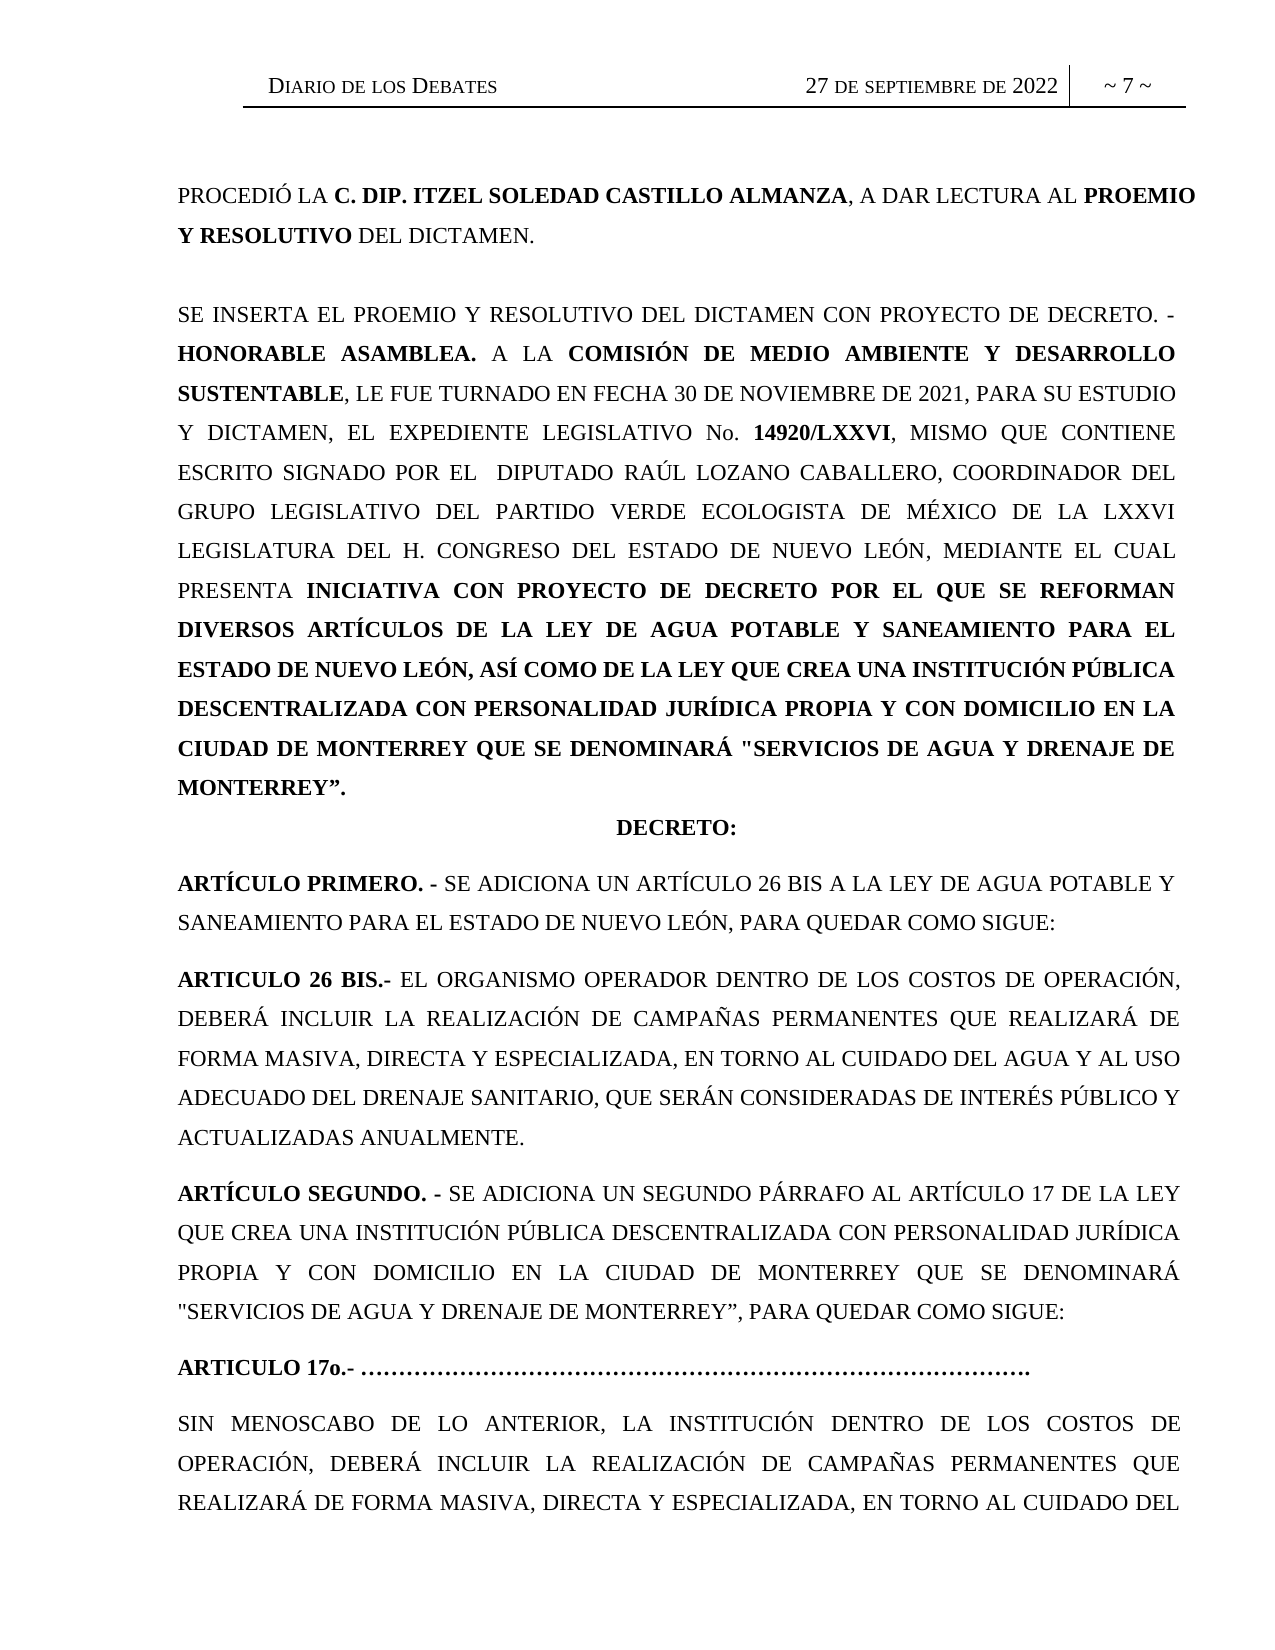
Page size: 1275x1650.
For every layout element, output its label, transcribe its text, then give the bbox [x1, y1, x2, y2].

text DECRETO: [177, 814, 1176, 840]
text ARTÍCULO PRIMERO. - SE ADICIONA UN ARTÍCULO 26 BIS A LA LEY DE AGUA POTABLE Y SANEAMIENTO PARA EL ESTADO DE NUEVO LEÓN, PARA QUEDAR COMO SIGUE: [177, 870, 1176, 936]
text PROCEDIÓ LA C. DIP. ITZEL SOLEDAD CASTILLO ALMANZA, A DAR LECTURA AL PROEMIO Y RESOLUTIVO DEL DICTAMEN. [177, 182, 1196, 248]
text ARTÍCULO SEGUNDO. - SE ADICIONA UN SEGUNDO PÁRRAFO AL ARTÍCULO 17 DE LA LEY QUE CREA UNA INSTITUCIÓN PÚBLICA DESCENTRALIZADA CON PERSONALIDAD JURÍDICA PROPIA Y CON DOMICILIO EN LA CIUDAD DE MONTERREY QUE SE DENOMINARÁ "SERVICIOS DE AGUA Y DRENAJE DE MONTERREY”, PARA QUEDAR COMO SIGUE: [177, 1180, 1181, 1324]
text ARTICULO 17o.- ……………………………………………………………………………. [177, 1354, 1216, 1381]
text ARTICULO 26 BIS.- EL ORGANISMO OPERADOR DENTRO DE LOS COSTOS DE OPERACIÓN, DEBERÁ INCLUIR LA REALIZACIÓN DE CAMPAÑAS PERMANENTES QUE REALIZARÁ DE FORMA MASIVA, DIRECTA Y ESPECIALIZADA, EN TORNO AL CUIDADO DEL AGUA Y AL USO ADECUADO DEL DRENAJE SANITARIO, QUE SERÁN CONSIDERADAS DE INTERÉS PÚBLICO Y ACTUALIZADAS ANUALMENTE. [177, 966, 1181, 1150]
text SE INSERTA EL PROEMIO Y RESOLUTIVO DEL DICTAMEN CON PROYECTO DE DECRETO. - HONORABLE ASAMBLEA. A LA COMISIÓN DE MEDIO AMBIENTE Y DESARROLLO SUSTENTABLE, LE FUE TURNADO EN FECHA 30 DE NOVIEMBRE DE 2021, PARA SU ESTUDIO Y DICTAMEN, EL EXPEDIENTE LEGISLATIVO No. 14920/LXXVI, MISMO QUE CONTIENE ESCRITO SIGNADO POR EL DIPUTADO RAÚL LOZANO CABALLERO, COORDINADOR DEL GRUPO LEGISLATIVO DEL PARTIDO VERDE ECOLOGISTA DE MÉXICO DE LA LXXVI LEGISLATURA DEL H. CONGRESO DEL ESTADO DE NUEVO LEÓN, MEDIANTE EL CUAL PRESENTA INICIATIVA CON PROYECTO DE DECRETO POR EL QUE SE REFORMAN DIVERSOS ARTÍCULOS DE LA LEY DE AGUA POTABLE Y SANEAMIENTO PARA EL ESTADO DE NUEVO LEÓN, ASÍ COMO DE LA LEY QUE CREA UNA INSTITUCIÓN PÚBLICA DESCENTRALIZADA CON PERSONALIDAD JURÍDICA PROPIA Y CON DOMICILIO EN LA CIUDAD DE MONTERREY QUE SE DENOMINARÁ "SERVICIOS DE AGUA Y DRENAJE DE MONTERREY”. [177, 301, 1176, 801]
